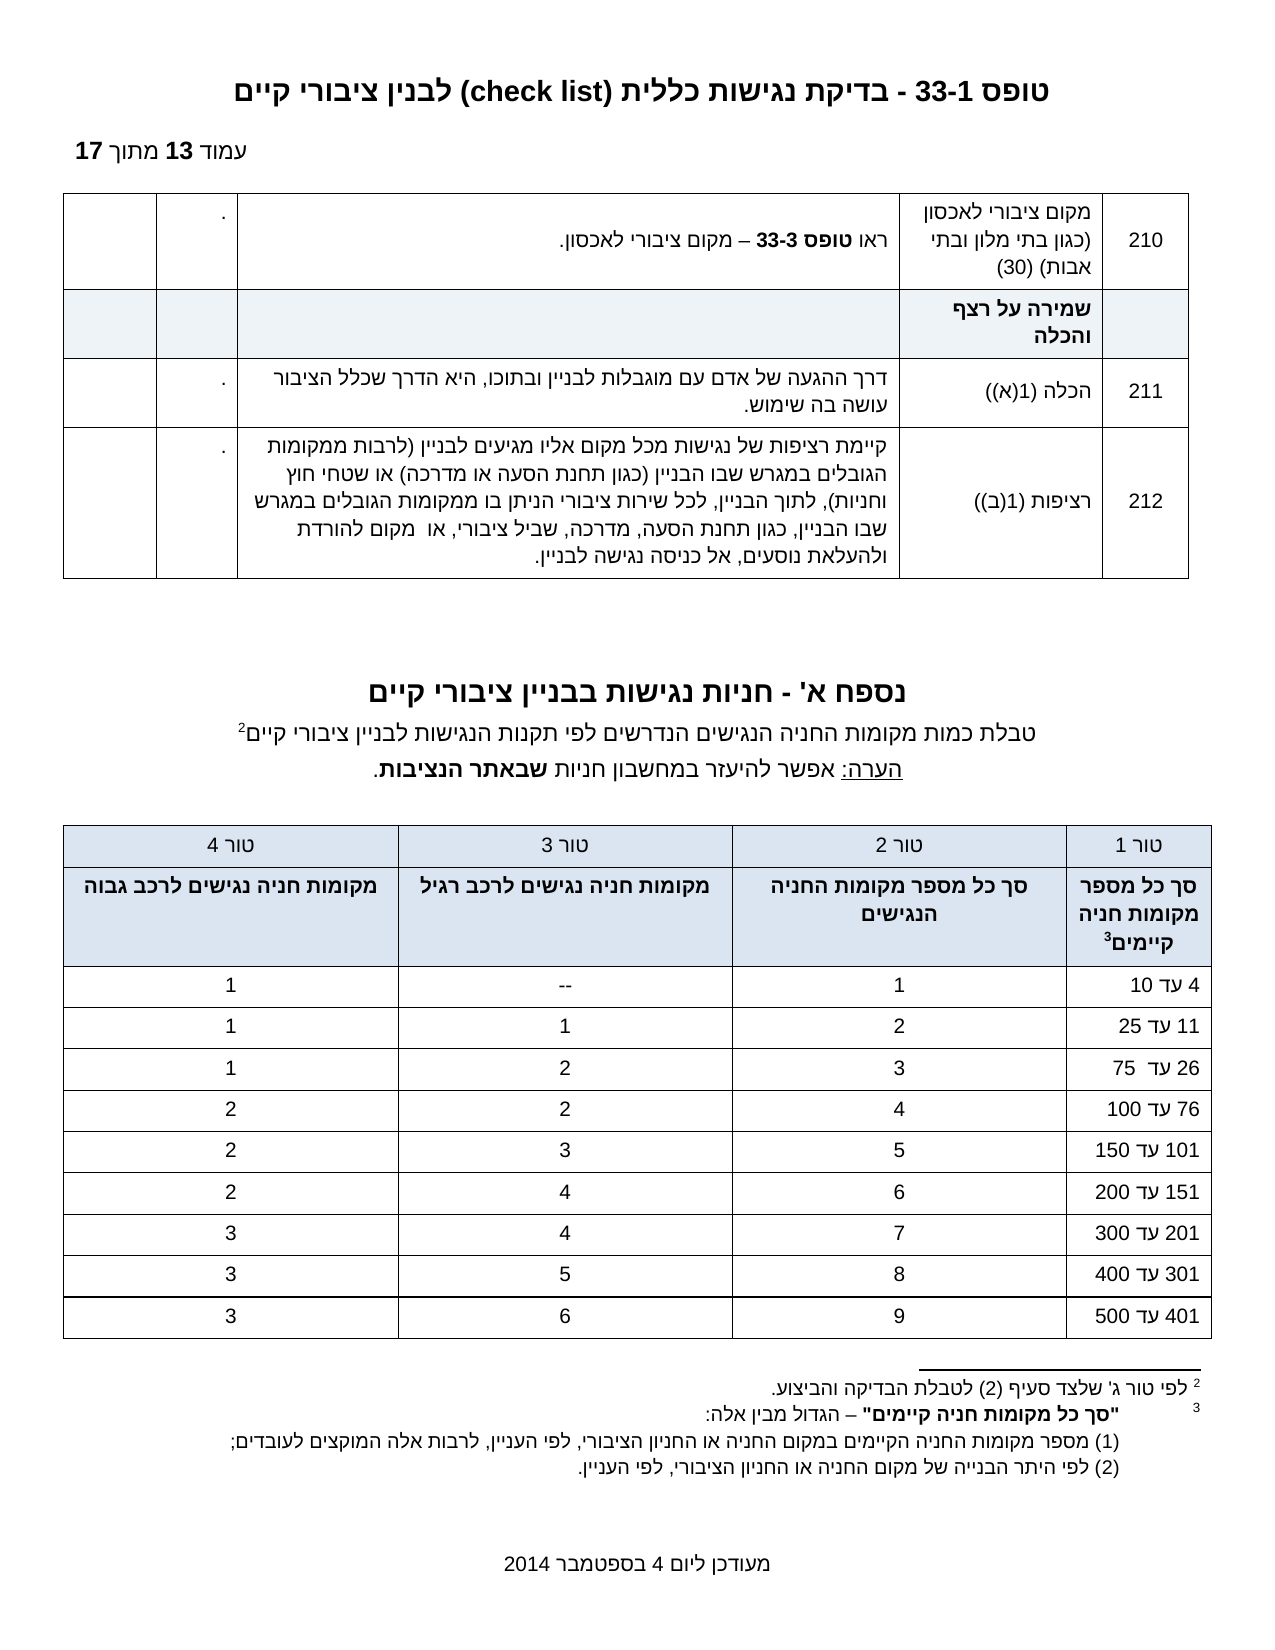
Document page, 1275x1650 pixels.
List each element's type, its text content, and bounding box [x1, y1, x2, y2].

table_cell שמירה על רצף והכלה [900, 290, 1102, 358]
table_cell 201 עד 300 [1067, 1215, 1211, 1255]
table_cell -- [399, 967, 732, 1007]
table_header טור 4 [64, 826, 398, 867]
table_cell 4 עד 10 [1067, 967, 1211, 1007]
table_cell סך כל מספר מקומות חניה קיימים [1067, 868, 1211, 966]
table_cell קיימת רציפות של נגישות מכל מקום אליו מגיעים לבניין (לרבות ממקומות הגובלים במגרש שבו הבניין (כגון תחנת הסעה או מדרכה) או שטחי חוץ וחניות), לתוך הבניין, לכל שירות ציבורי הניתן בו ממקומות הגובלים במגרש שבו הבניין, כגון תחנת הסעה, מדרכה, שביל ציבורי, או מקום להורדת ולהעלאת נוסעים, אל כניסה נגישה לבניין. [238, 428, 899, 578]
table_cell 2 [733, 1008, 1066, 1048]
table_header טור 2 [733, 826, 1066, 867]
table_cell 1 [399, 1008, 732, 1048]
table_cell סך כל מספר מקומות החניה הנגישים [733, 868, 1066, 966]
table_cell [157, 359, 237, 427]
table_cell 2 [399, 1091, 732, 1131]
table_cell הכלה (1(א)) [900, 359, 1102, 427]
text הערה: אפשר להיעזר במחשבון חניות שבאתר הנציבות. [75, 756, 1200, 815]
table_cell 212 [1103, 428, 1188, 578]
table_cell 7 [733, 1215, 1066, 1255]
table_cell [64, 194, 156, 289]
table_cell 4 [399, 1173, 732, 1214]
table_cell 1 [733, 967, 1066, 1007]
table_cell מקומות חניה נגישים לרכב גבוה [64, 868, 398, 966]
table_cell 1 [64, 1049, 398, 1089]
table_cell [64, 290, 156, 358]
table_cell דרך ההגעה של אדם עם מוגבלות לבניין ובתוכו, היא הדרך שכלל הציבור עושה בה שימוש. [238, 359, 899, 427]
table_cell [157, 290, 237, 358]
table_cell 1 [64, 1008, 398, 1048]
table_cell 3 [399, 1132, 732, 1172]
table_cell 210 [1103, 194, 1188, 289]
table_cell 5 [399, 1256, 732, 1296]
text טבלת כמות מקומות החניה הנגישים הנדרשים לפי תקנות הנגישות לבניין ציבורי קיים [75, 720, 1200, 746]
table_cell ראו טופס 33-3 – מקום ציבורי לאכסון. [238, 194, 899, 289]
table_cell 401 עד 500 [1067, 1298, 1211, 1338]
table_cell 301 עד 400 [1067, 1256, 1211, 1296]
table_cell 2 [64, 1173, 398, 1214]
table_cell 2 [64, 1132, 398, 1172]
table_cell 211 [1103, 359, 1188, 427]
table_cell 2 [64, 1091, 398, 1131]
table_cell 1 [64, 967, 398, 1007]
table_cell 3 [64, 1256, 398, 1296]
table_cell 5 [733, 1132, 1066, 1172]
table_header טור 1 [1067, 826, 1211, 867]
table_cell 6 [399, 1298, 732, 1338]
table_cell 76 עד 100 [1067, 1091, 1211, 1131]
table_cell 3 [733, 1049, 1066, 1089]
table_cell [64, 428, 156, 578]
text נספח א' - חניות נגישות בבניין ציבורי קיים [75, 675, 1200, 709]
table_cell [238, 290, 899, 358]
table_cell [64, 359, 156, 427]
table_cell 4 [399, 1215, 732, 1255]
table_cell 151 עד 200 [1067, 1173, 1211, 1214]
table_header טור 3 [399, 826, 732, 867]
table_cell מקומות חניה נגישים לרכב רגיל [399, 868, 732, 966]
table_cell 9 [733, 1298, 1066, 1338]
table_cell רציפות (1(ב)) [900, 428, 1102, 578]
table_cell 4 [733, 1091, 1066, 1131]
table_cell 2 [399, 1049, 732, 1089]
table_cell [1103, 290, 1188, 358]
table_cell 8 [733, 1256, 1066, 1296]
table_cell [157, 428, 237, 578]
table_cell מקום ציבורי לאכסון (כגון בתי מלון ובתי אבות) (30) [900, 194, 1102, 289]
table_cell 6 [733, 1173, 1066, 1214]
table_cell 11 עד 25 [1067, 1008, 1211, 1048]
table_cell 3 [64, 1298, 398, 1338]
table_cell 26 עד 75 [1067, 1049, 1211, 1089]
table_cell [157, 194, 237, 289]
table_cell 3 [64, 1215, 398, 1255]
table_cell 101 עד 150 [1067, 1132, 1211, 1172]
